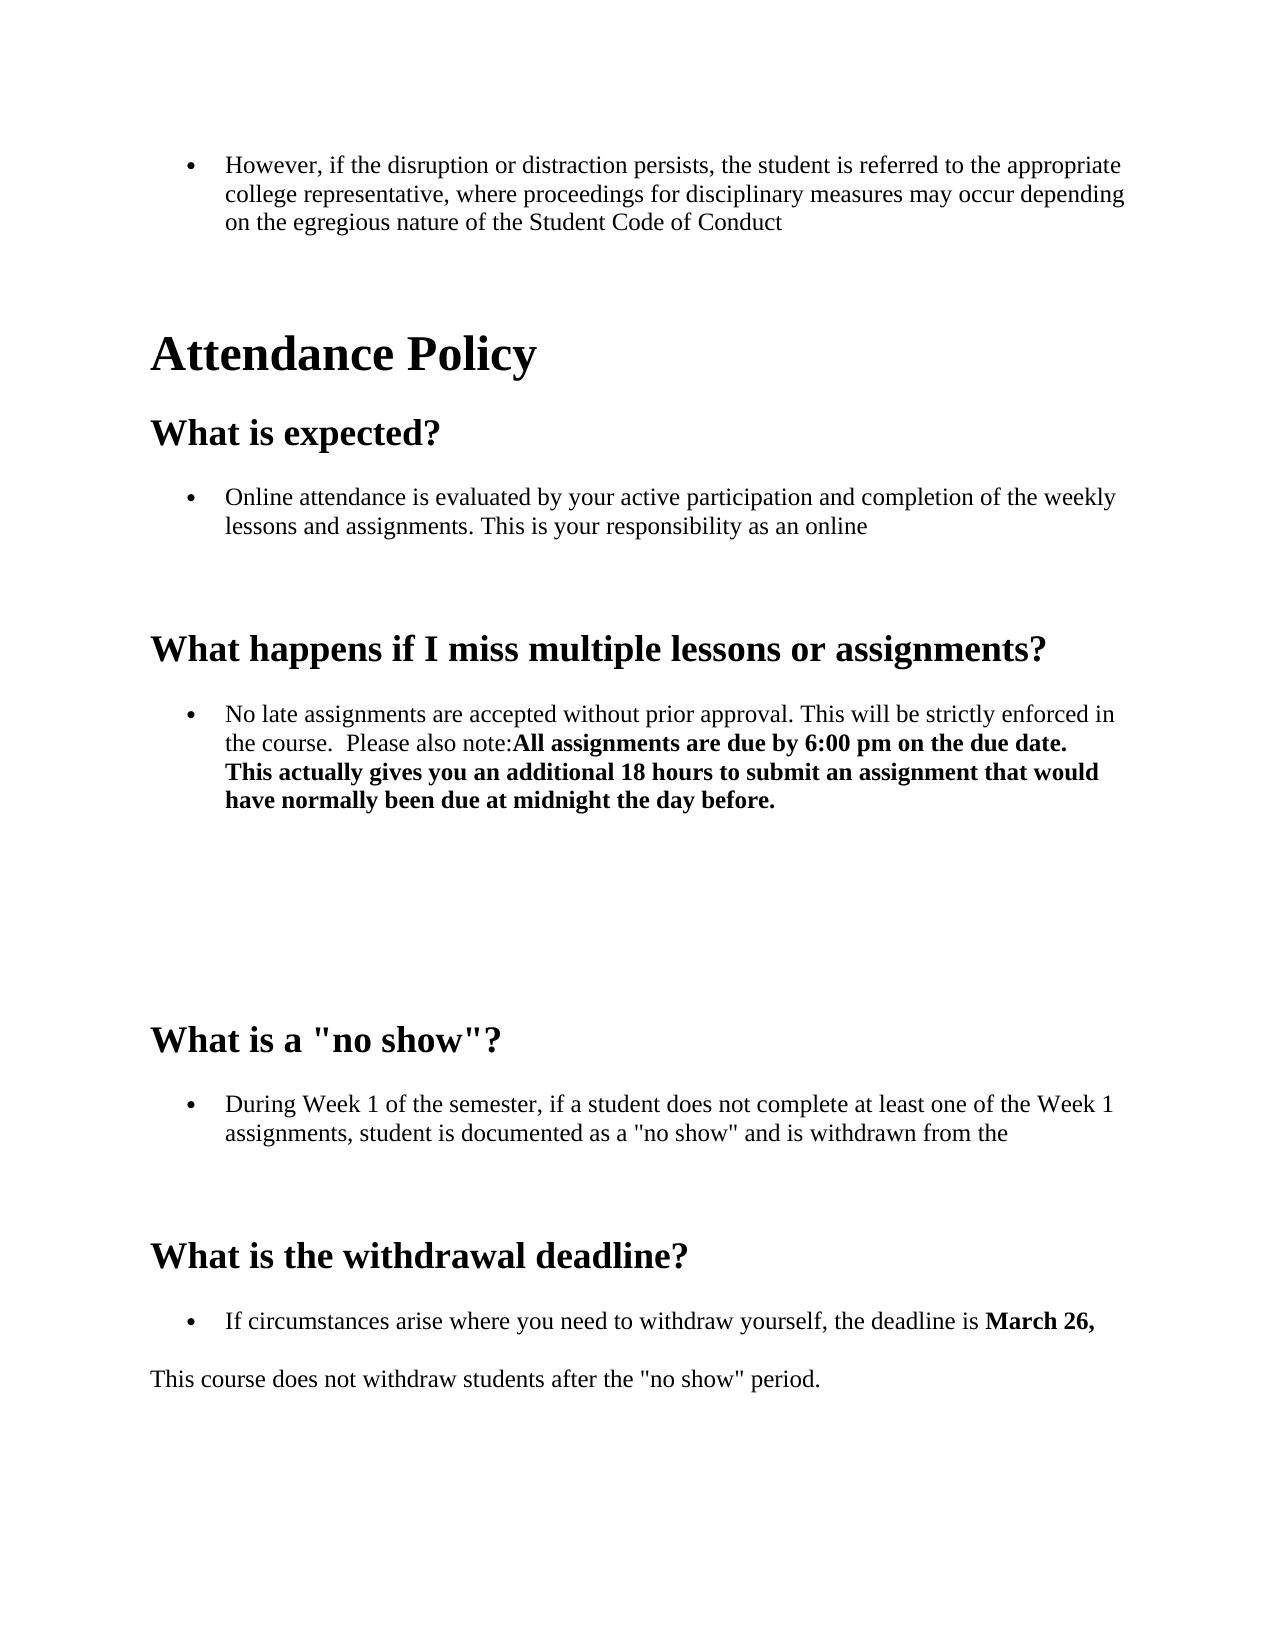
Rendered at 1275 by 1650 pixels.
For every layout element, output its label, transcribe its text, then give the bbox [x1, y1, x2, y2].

list No late assignments are accepted without prior approval. This will be strictly enforced in the course. Please also note:All assignments are due by 6:00 pm on the due date. This actually gives you an additional 18 hours to submit an assignment that would have normally been due at midnight the day before. [187, 699, 1125, 814]
list However, if the disruption or distraction persists, the student is referred to the appropriate college representative, where proceedings for disciplinary measures may occur depending on the egregious nature of the Student Code of Conduct [187, 150, 1125, 236]
text What is a "no show"? [150, 1017, 1125, 1060]
list During Week 1 of the semester, if a student does not complete at least one of the Week 1 assignments, student is documented as a "no show" and is withdrawn from the [187, 1089, 1125, 1147]
list If circumstances arise where you need to withdraw yourself, the deadline is March 26, [187, 1306, 1125, 1335]
list Online attendance is evaluated by your active participation and completion of the weekly lessons and assignments. This is your responsibility as an online [187, 482, 1125, 540]
text What happens if I miss multiple lessons or assignments? [150, 627, 1125, 670]
text What is expected? [150, 410, 1125, 453]
text What is the withdrawal deadline? [150, 1234, 1125, 1277]
text Attendance Policy [150, 323, 1125, 381]
text This course does not withdraw students after the "no show" period. [150, 1364, 1125, 1393]
